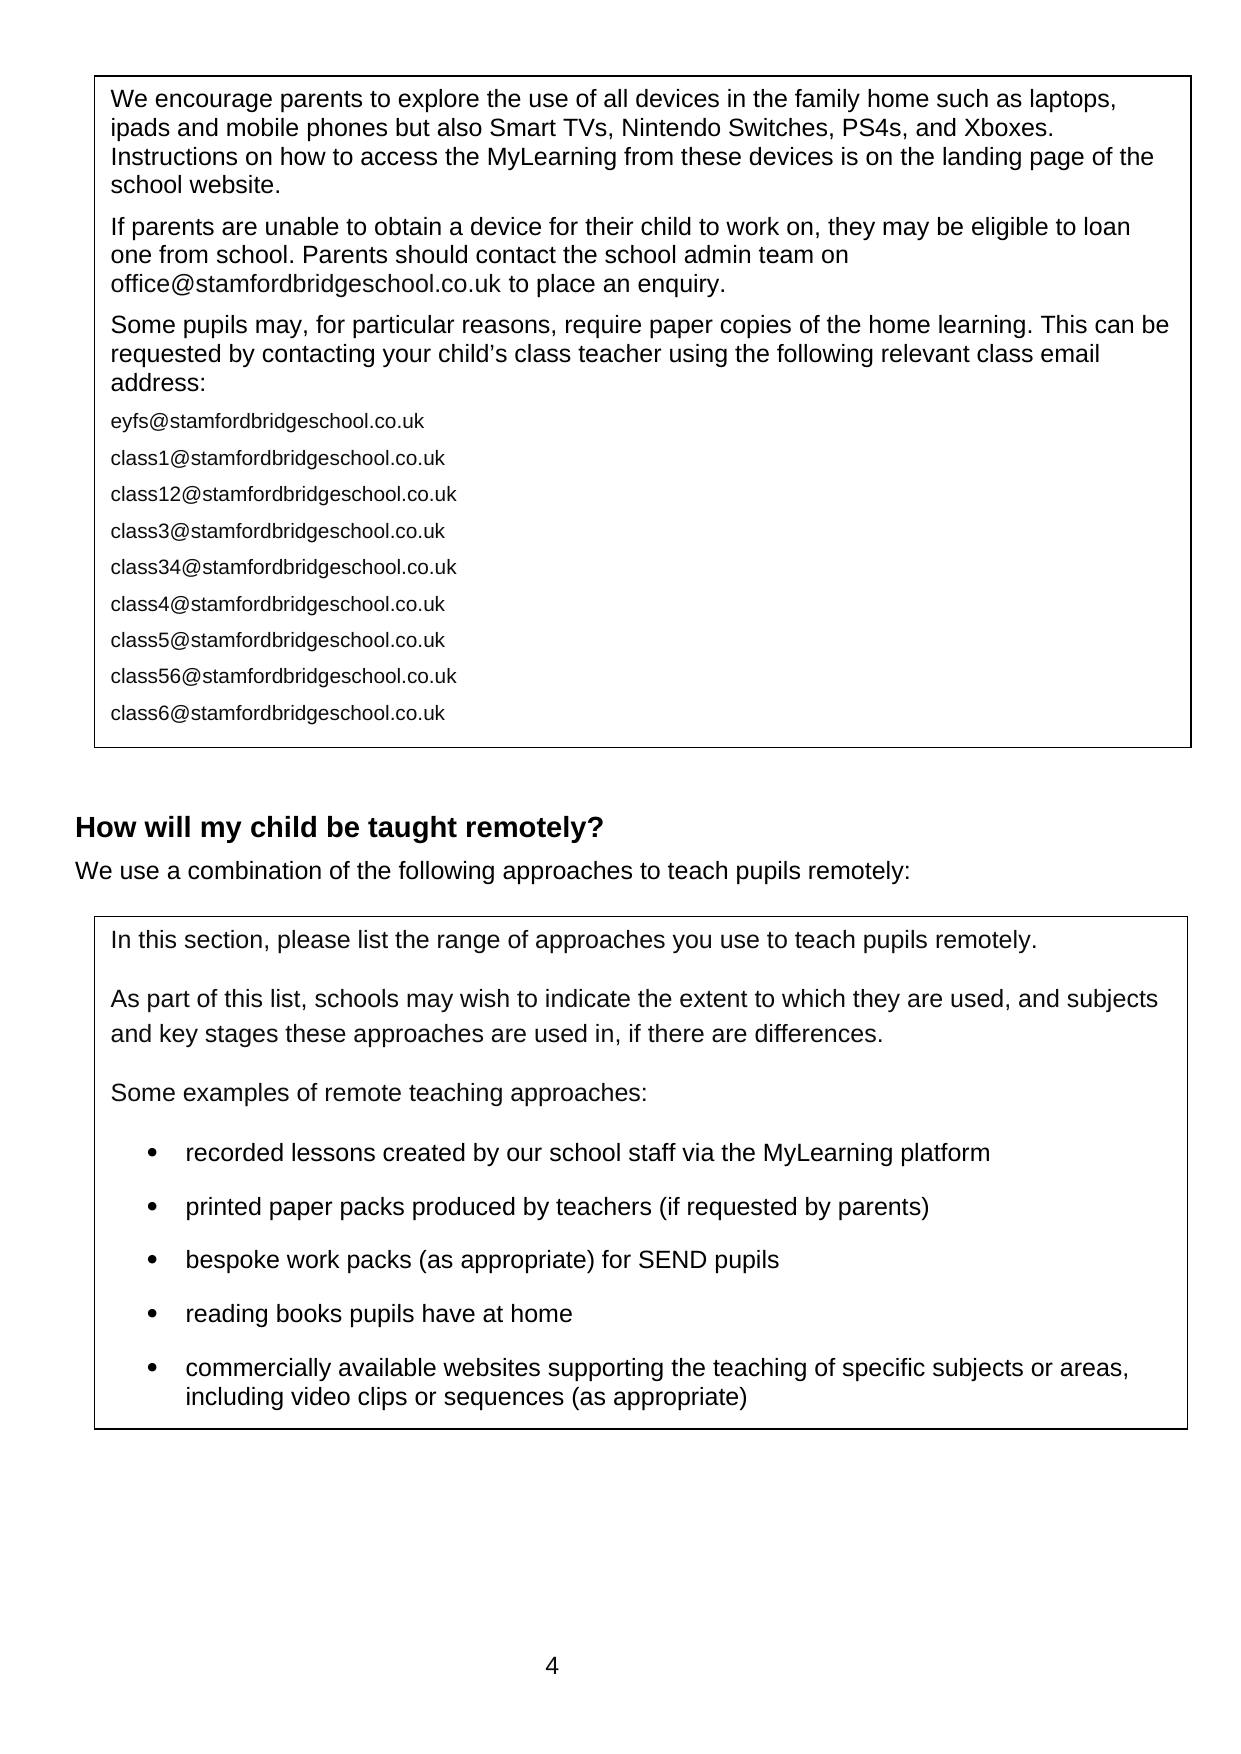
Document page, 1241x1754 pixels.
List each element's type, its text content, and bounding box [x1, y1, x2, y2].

text How will my child be taught remotely? [75, 810, 1165, 844]
text We use a combination of the following approaches to teach pupils remotely: [75, 856, 1165, 885]
